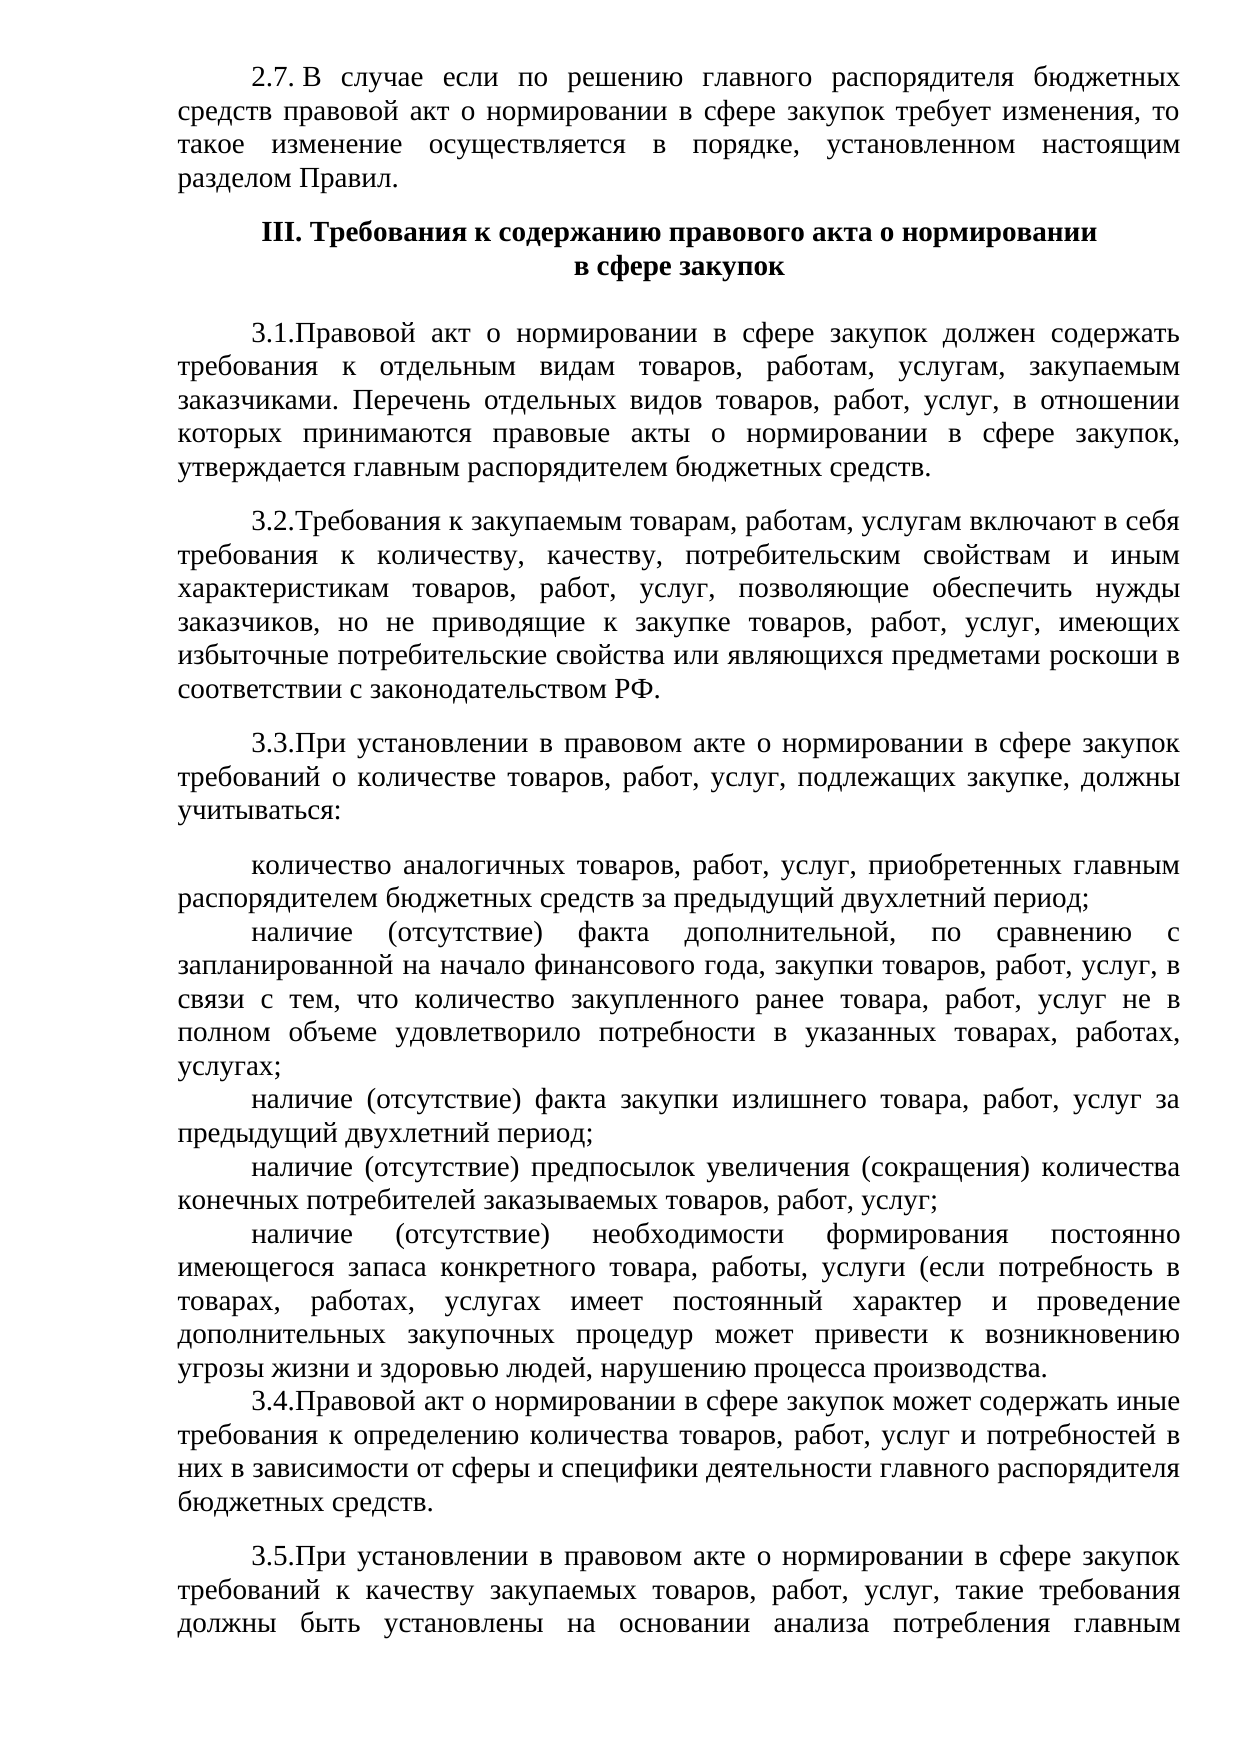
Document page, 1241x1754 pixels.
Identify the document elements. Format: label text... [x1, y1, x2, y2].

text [177, 1538, 1181, 1639]
text 3.2.Требования к закупаемым товарам, работам, услугам включают в себя требования к количеству, качеству, потребительским свойствам и иным характеристикам товаров, работ, услуг, позволяющие обеспечить нужды заказчиков, но не приводящие к закупке товаров, работ, услуг, имеющих избыточные потребительские свойства или являющихся предметами роскоши в соответствии с законодательством РФ. [177, 503, 1181, 704]
text наличие (отсутствие) предпосылок увеличения (сокращения) количества конечных потребителей заказываемых товаров, работ, услуг; [177, 1149, 1181, 1216]
text в сфере закупок [177, 248, 1181, 281]
text 3.4.Правовой акт о нормировании в сфере закупок может содержать иные требования к определению количества товаров, работ, услуг и потребностей в них в зависимости от сферы и специфики деятельности главного распорядителя бюджетных средств. [177, 1383, 1181, 1518]
text 3.1.Правовой акт о нормировании в сфере закупок должен содержать требования к отдельным видам товаров, работам, услугам, закупаемым заказчиками. Перечень отдельных видов товаров, работ, услуг, в отношении которых принимаются правовые акты о нормировании в сфере закупок, утверждается главным распорядителем бюджетных средств. [177, 315, 1181, 482]
text количество аналогичных товаров, работ, услуг, приобретенных главным распорядителем бюджетных средств за предыдущий двухлетний период; [177, 847, 1181, 914]
text 2.7. В случае если по решению главного распорядителя бюджетных средств правовой акт о нормировании в сфере закупок требует изменения, то такое изменение осуществляется в порядке, установленном настоящим разделом Правил. [177, 59, 1181, 193]
text наличие (отсутствие) факта дополнительной, по сравнению с запланированной на начало финансового года, закупки товаров, работ, услуг, в связи с тем, что количество закупленного ранее товара, работ, услуг не в полном объеме удовлетворило потребности в указанных товарах, работах, услугах; [177, 914, 1181, 1082]
text 3.3.При установлении в правовом акте о нормировании в сфере закупок требований о количестве товаров, работ, услуг, подлежащих закупке, должны учитываться: [177, 725, 1181, 826]
text III. Требования к содержанию правового акта о нормировании [177, 214, 1181, 248]
text наличие (отсутствие) факта закупки излишнего товара, работ, услуг за предыдущий двухлетний период; [177, 1082, 1181, 1149]
text наличие (отсутствие) необходимости формирования постоянно имеющегося запаса конкретного товара, работы, услуги (если потребность в товарах, работах, услугах имеет постоянный характер и проведение дополнительных закупочных процедур может привести к возникновению угрозы жизни и здоровью людей, нарушению процесса производства. [177, 1216, 1181, 1383]
